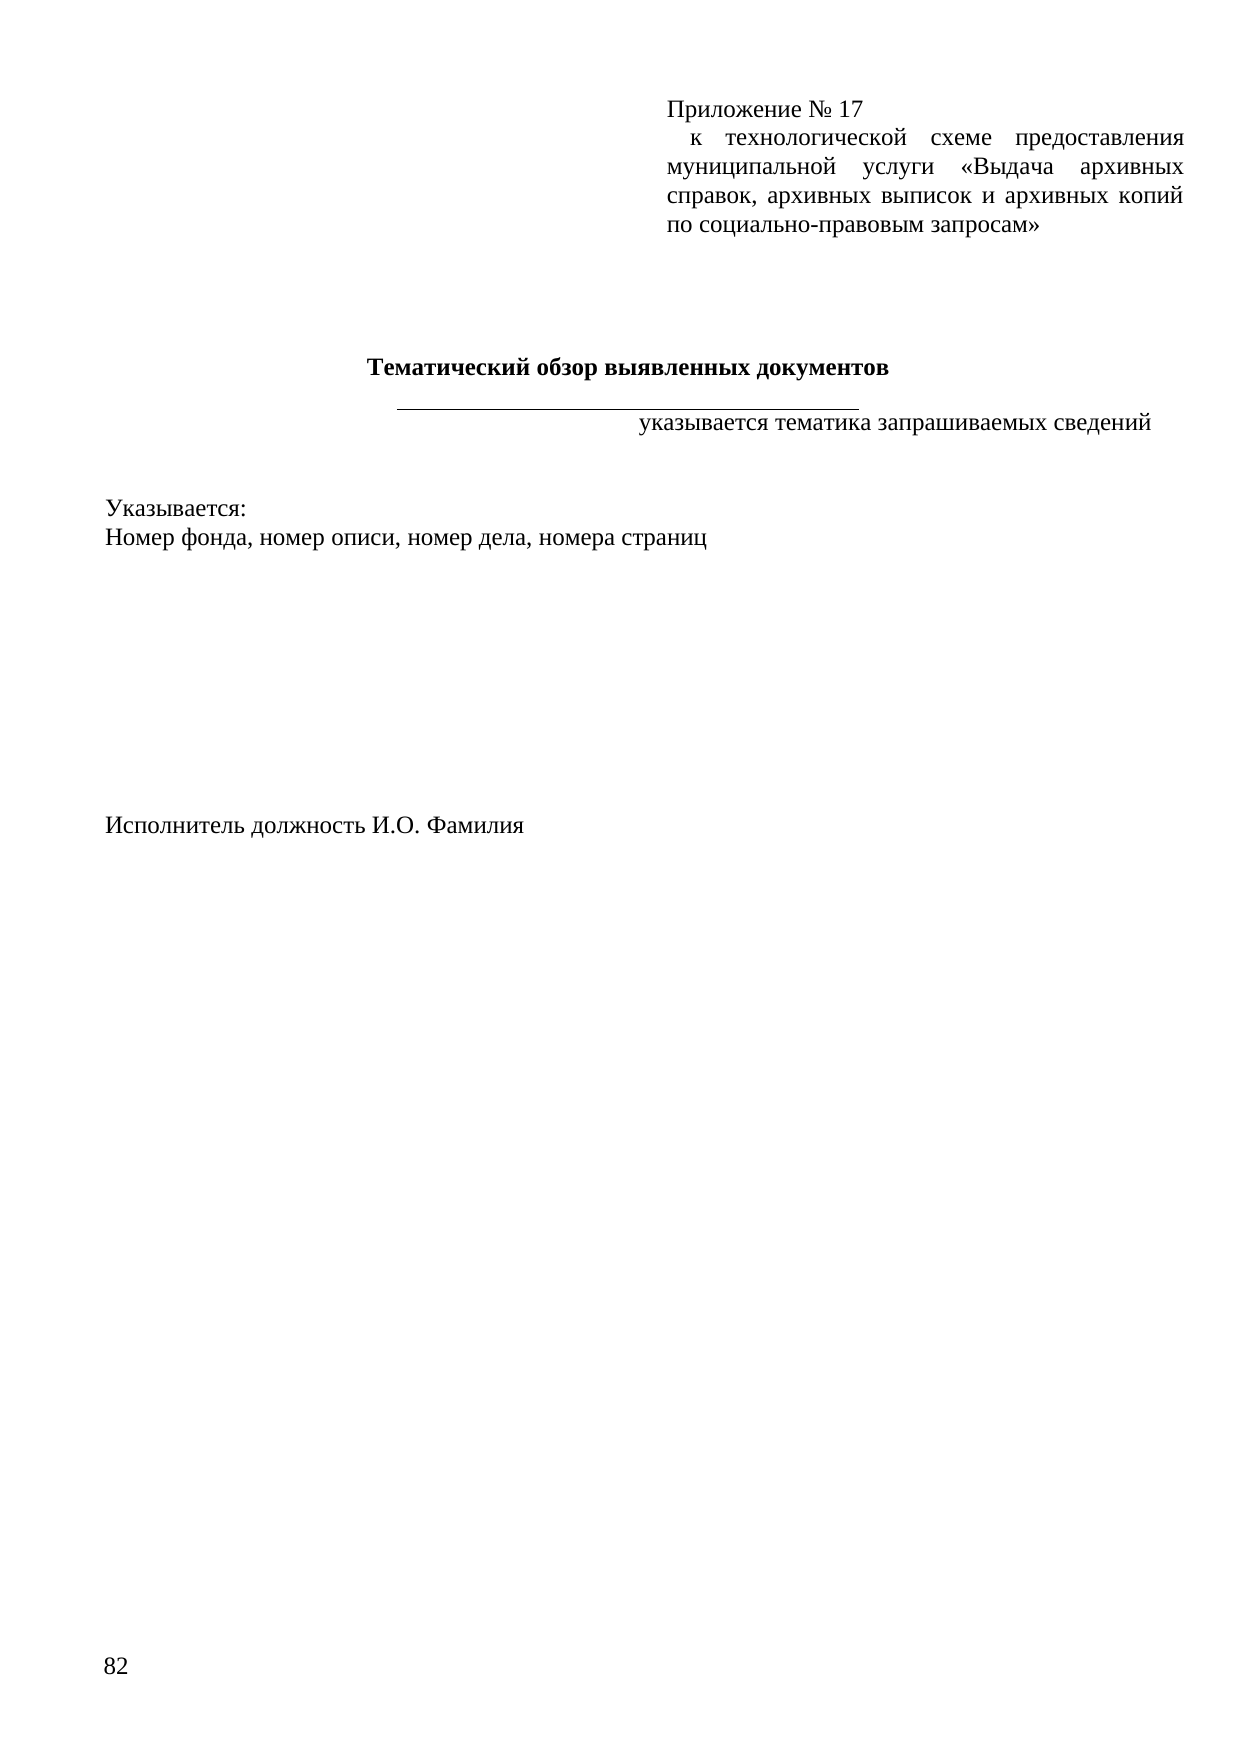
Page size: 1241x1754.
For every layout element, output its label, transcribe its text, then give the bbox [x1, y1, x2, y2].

text указывается тематика запрашиваемых сведений [638, 405, 1184, 436]
text Приложение № 17 [667, 94, 1184, 122]
subtitle Тематический обзор выявленных документов [72, 352, 1184, 381]
text к технологической схеме предоставления муниципальной услуги «Выдача архивных справок, архивных выписок и архивных копий по социально-правовым запросам» [667, 122, 1184, 237]
text Исполнитель должность И.О. Фамилия [105, 810, 1184, 839]
text Указывается: [105, 493, 1184, 522]
text Номер фонда, номер описи, номер дела, номера страниц [105, 522, 1184, 551]
